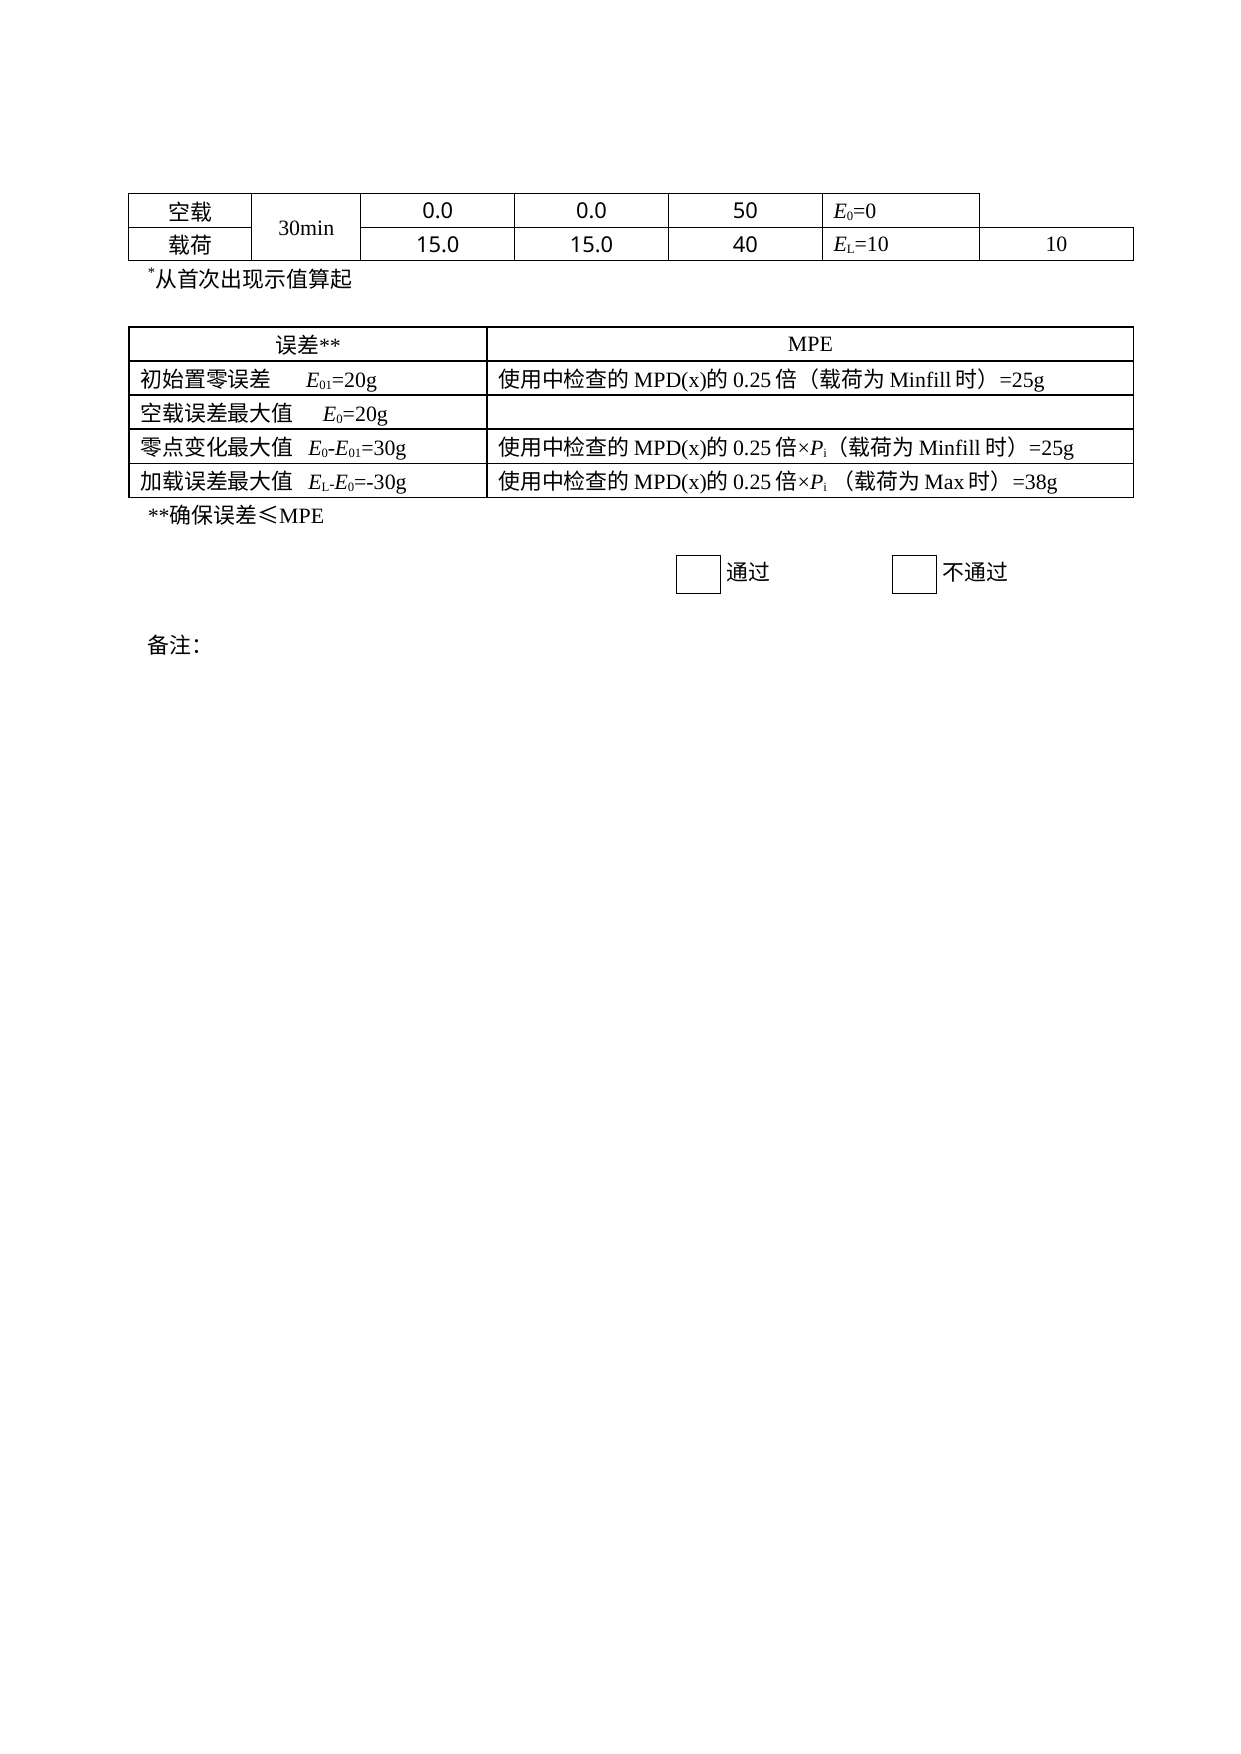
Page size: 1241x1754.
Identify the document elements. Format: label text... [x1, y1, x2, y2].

table_header 误差** [130, 328, 486, 360]
table_cell 15.0 [515, 228, 668, 260]
text 备注： [148, 628, 1122, 661]
table_cell EL=10 [823, 228, 979, 260]
table_header 空载 [129, 194, 251, 227]
table_header E0=0 [823, 194, 979, 227]
table_cell 加载误差最大值 EL-E0=-30g [130, 464, 486, 496]
text **确保误差≤MPE [148, 498, 1122, 531]
table_header [980, 193, 1133, 227]
table_cell 初始置零误差 E01=20g [130, 362, 486, 394]
table_header [677, 556, 720, 593]
table_cell 10 [980, 228, 1133, 260]
table_header 0.0 [361, 194, 514, 227]
table_cell [488, 396, 1133, 428]
table_header 通过 [721, 555, 892, 593]
table_cell 使用中检查的MPD(x)的0.25倍×Pi （载荷为Max时）=38g [488, 464, 1133, 496]
table_header 不通过 [937, 555, 1103, 593]
table_cell 零点变化最大值 E0-E01=30g [130, 430, 486, 462]
text *从首次出现示值算起 [148, 261, 1122, 294]
table_header 50 [669, 194, 822, 227]
table_header 0.0 [515, 194, 668, 227]
table_cell 15.0 [361, 228, 514, 260]
table_cell 使用中检查的MPD(x)的0.25倍×Pi（载荷为Minfill时）=25g [488, 430, 1133, 462]
table_header MPE [488, 328, 1133, 360]
table_cell 40 [669, 228, 822, 260]
table_cell 空载误差最大值 E0=20g [130, 396, 486, 428]
table_cell 使用中检查的MPD(x)的0.25倍（载荷为Minfill时）=25g [488, 362, 1133, 394]
table_header 30min [252, 194, 360, 260]
table_cell 载荷 [129, 228, 251, 260]
table_header [893, 556, 936, 593]
